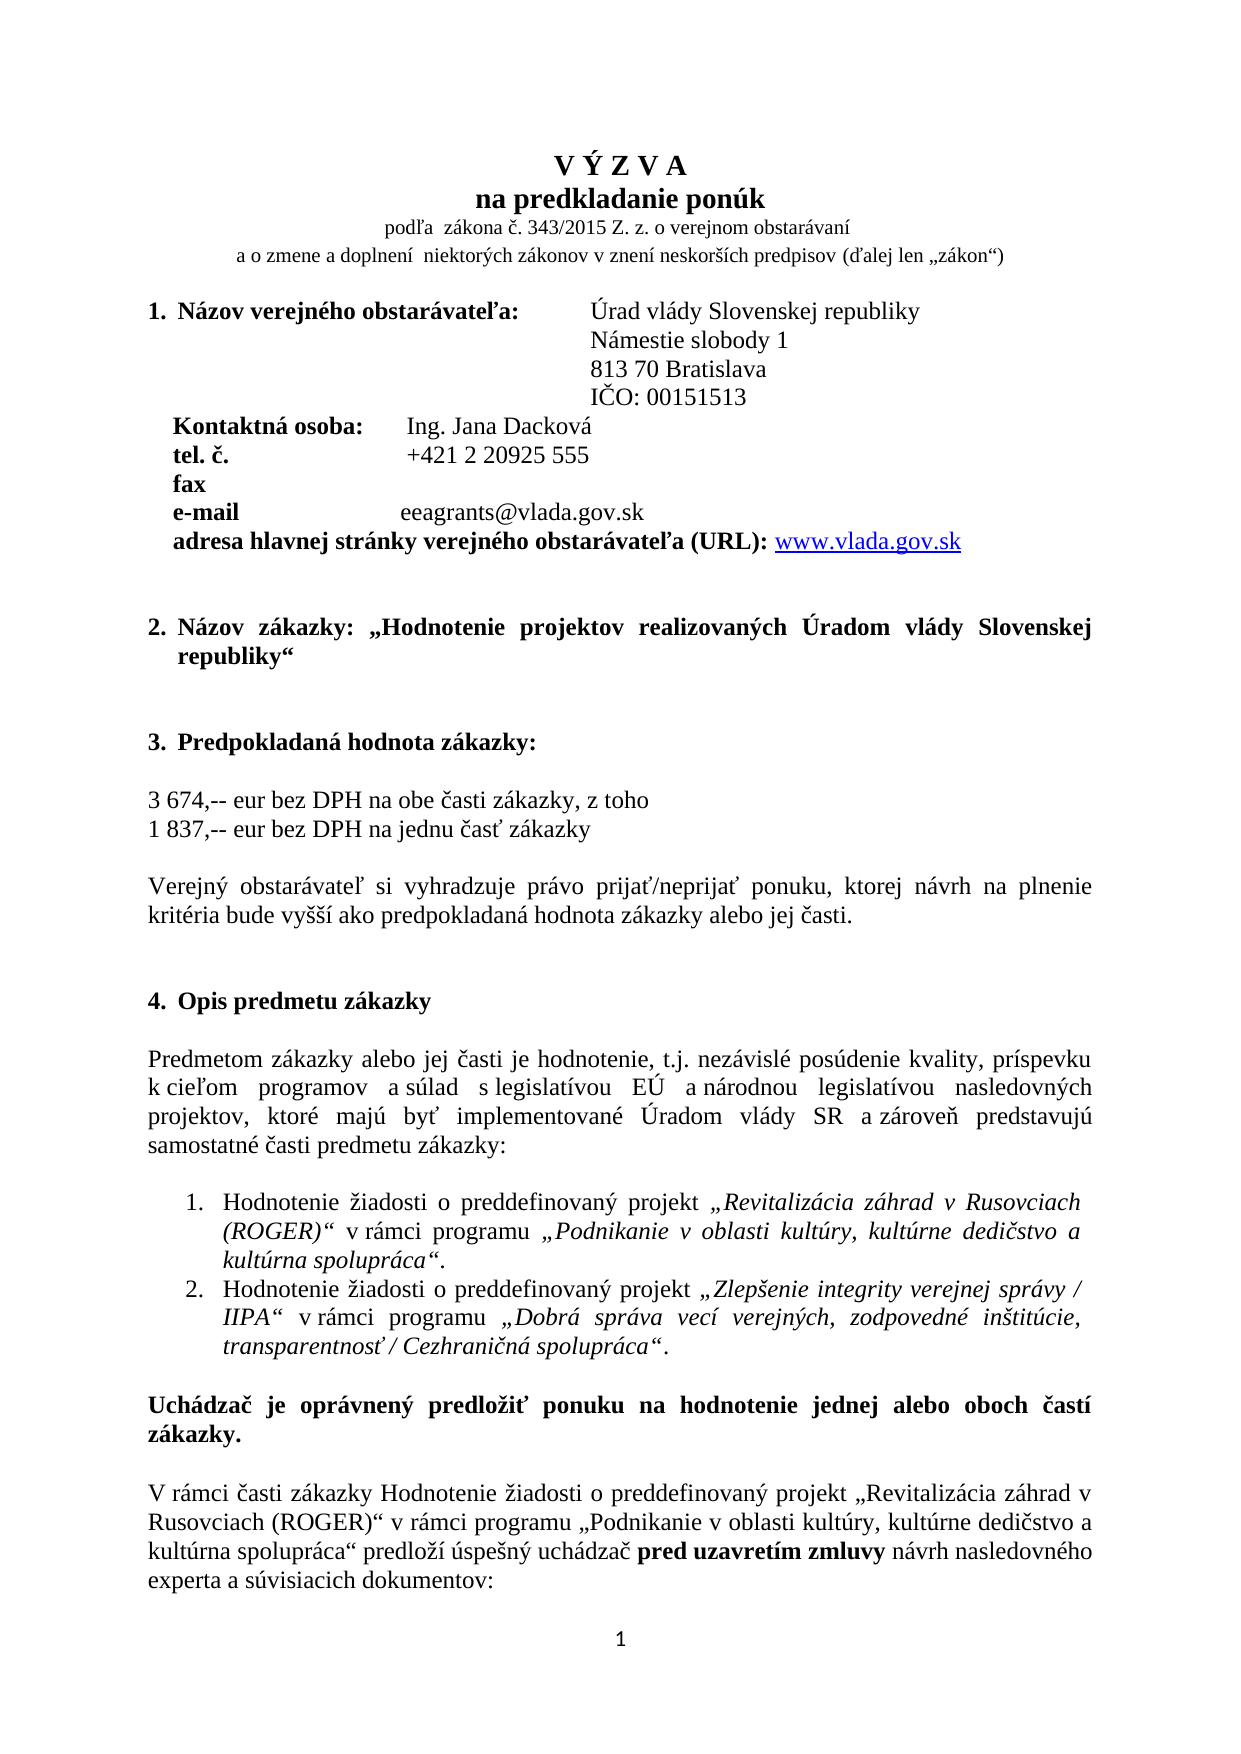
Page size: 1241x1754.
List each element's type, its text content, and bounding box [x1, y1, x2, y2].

text e-mail eeagrants@vlada.gov.sk [148, 497, 1093, 526]
list Opis predmetu zákazky [148, 986, 1093, 1015]
list Hodnotenie žiadosti o preddefinovaný projekt „Revitalizácia záhrad v Rusovciach (ROGER)“ v rámci programu „Podnikanie v oblasti kultúry, kultúrne dedičstvo a kultúrna spolupráca“. [185, 1187, 1081, 1274]
text 3 674,-- eur bez DPH na obe časti zákazky, z toho [148, 785, 1093, 814]
text V Ý Z V A [148, 148, 1093, 181]
text Predmetom zákazky alebo jej časti je hodnotenie, t.j. nezávislé posúdenie kvality, príspevku k cieľom programov a súlad s legislatívou EÚ a národnou legislatívou nasledovných projektov, ktoré majú byť implementované Úradom vlády SR a zároveň predstavujú samostatné časti predmetu zákazky: [148, 1044, 1093, 1159]
text Námestie slobody 1 [148, 325, 1093, 354]
text adresa hlavnej stránky verejného obstarávateľa (URL): www.vlada.gov.sk [148, 526, 1093, 555]
text V rámci časti zákazky Hodnotenie žiadosti o preddefinovaný projekt „Revitalizácia záhrad v Rusovciach (ROGER)“ v rámci programu „Podnikanie v oblasti kultúry, kultúrne dedičstvo a kultúrna spolupráca“ predloží úspešný uchádzač pred uzavretím zmluvy návrh nasledovného experta a súvisiacich dokumentov: [148, 1478, 1093, 1593]
text IČO: 00151513 [148, 382, 1093, 411]
text fax [148, 469, 1093, 497]
text 813 70 Bratislava [148, 354, 1093, 382]
text Kontaktná osoba: Ing. Jana Dacková [148, 411, 1093, 440]
list Predpokladaná hodnota zákazky: [148, 727, 1093, 756]
list Názov verejného obstarávateľa: Úrad vlády Slovenskej republiky [148, 296, 1093, 325]
text 1 837,-- eur bez DPH na jednu časť zákazky [148, 814, 1093, 842]
text Uchádzač je oprávnený predložiť ponuku na hodnotenie jednej alebo oboch častí zákazky. [148, 1391, 1093, 1448]
list Názov zákazky: „Hodnotenie projektov realizovaných Úradom vlády Slovenskej republiky“ [148, 612, 1093, 670]
text podľa zákona č. 343/2015 Z. z. o verejnom obstarávaní a o zmene a doplnení niektorých zákonov v znení neskorších predpisov (ďalej len „zákon“) [148, 215, 1093, 267]
text tel. č. +421 2 20925 555 [148, 440, 1093, 469]
text Verejný obstarávateľ si vyhradzuje právo prijať/neprijať ponuku, ktorej návrh na plnenie kritéria bude vyšší ako predpokladaná hodnota zákazky alebo jej časti. [148, 871, 1093, 929]
list Hodnotenie žiadosti o preddefinovaný projekt „Zlepšenie integrity verejnej správy / IIPA“ v rámci programu „Dobrá správa vecí verejných, zodpovedné inštitúcie, transparentnosť / Cezhraničná spolupráca“. [185, 1274, 1081, 1360]
text na predkladanie ponúk [148, 181, 1093, 215]
